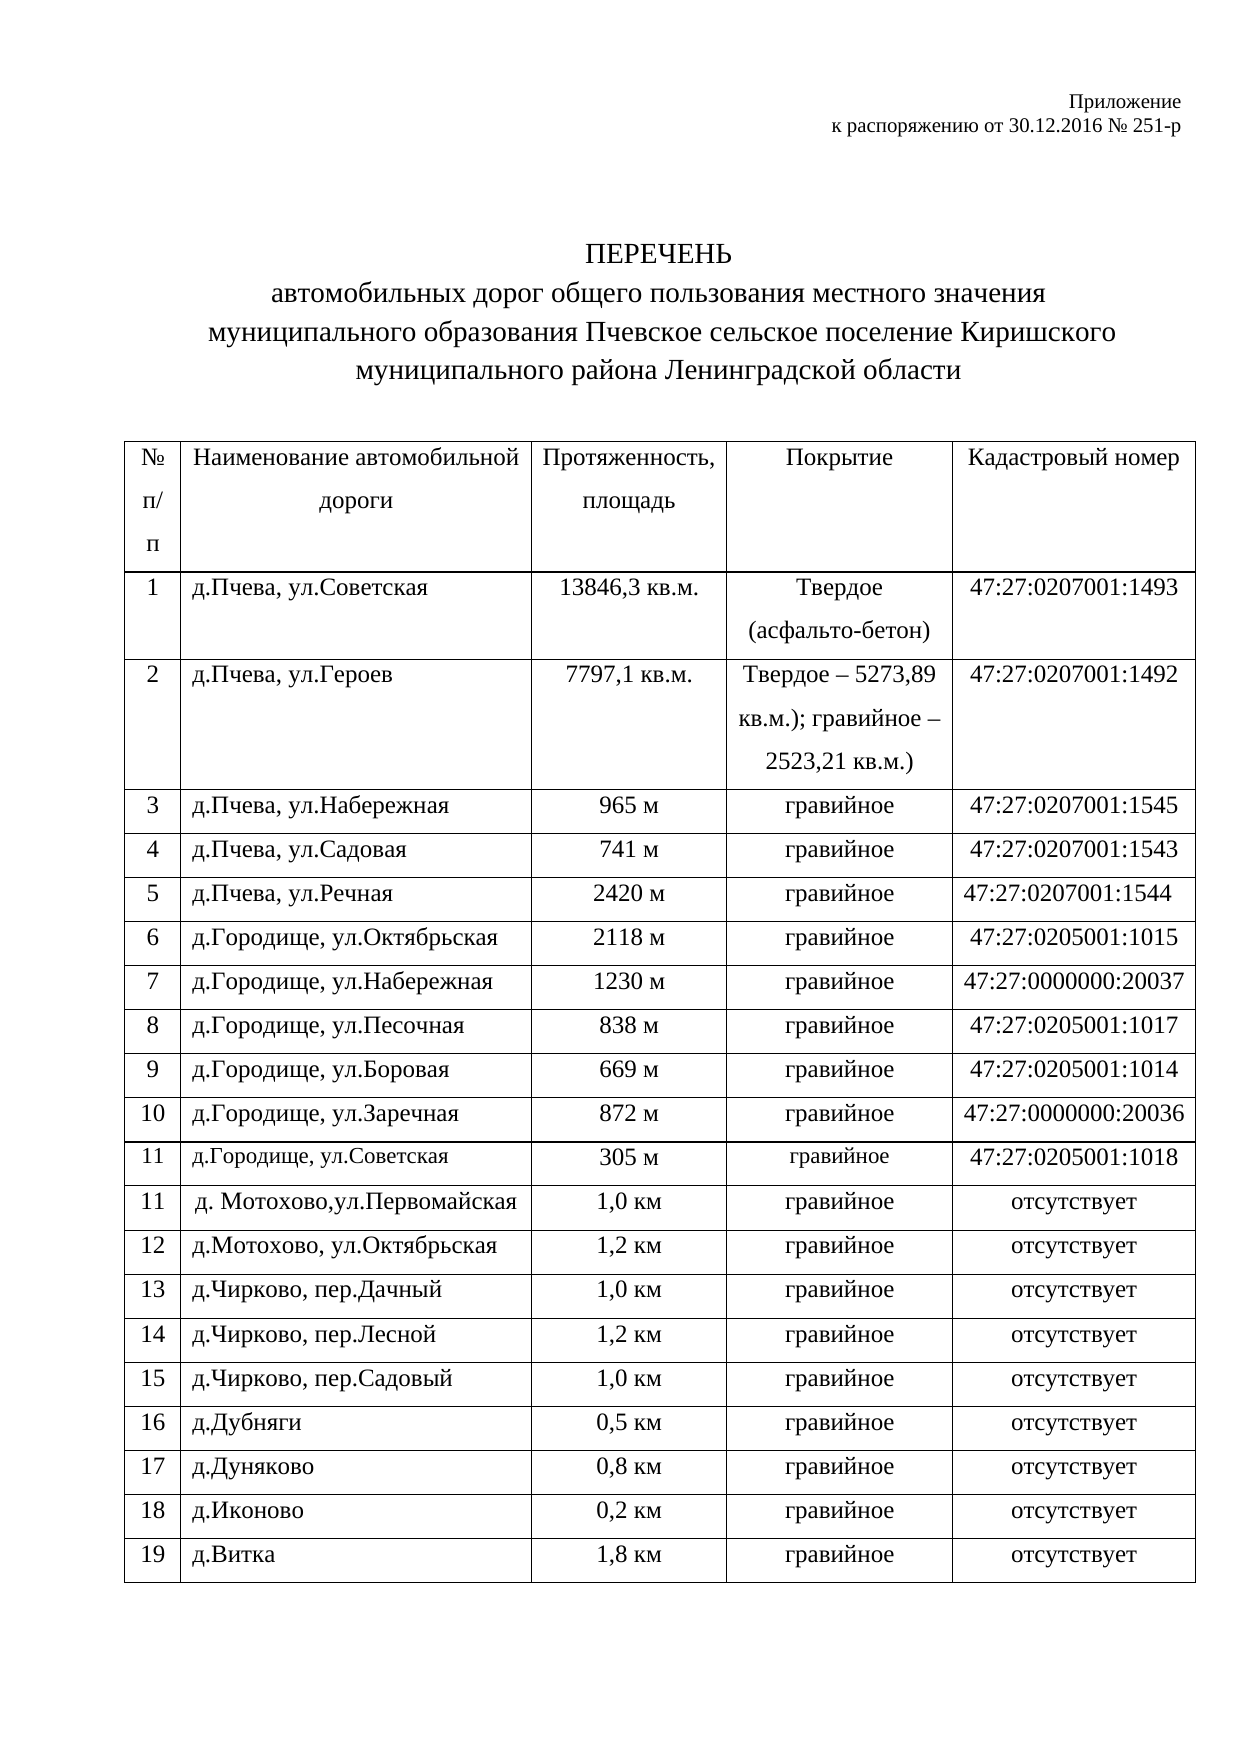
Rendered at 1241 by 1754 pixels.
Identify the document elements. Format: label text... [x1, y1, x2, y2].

table_cell гравийное [727, 834, 952, 877]
table_cell гравийное [727, 1010, 952, 1053]
table_header Протяженность, площадь [532, 442, 726, 571]
table_cell д.Городище, ул.Октябрьская [181, 922, 531, 965]
table_cell Твердое (асфальто-бетон) [727, 573, 952, 658]
table_cell 669 м [532, 1054, 726, 1097]
table_cell д.Чирково, пер.Садовый [181, 1363, 531, 1406]
table_cell 741 м [532, 834, 726, 877]
table_cell 1,0 км [532, 1186, 726, 1229]
table_cell гравийное [727, 1098, 952, 1141]
table_cell Твердое – 5273,89 кв.м.); гравийное – 2523,21 кв.м.) [727, 660, 952, 789]
table_cell 1,0 км [532, 1275, 726, 1318]
table_cell 47:27:0207001:1543 [953, 834, 1195, 877]
table_cell 838 м [532, 1010, 726, 1053]
table_cell 7 [125, 966, 180, 1009]
table_cell отсутствует [953, 1275, 1195, 1318]
table_cell 0,2 км [532, 1495, 726, 1538]
table_cell 47:27:0205001:1017 [953, 1010, 1195, 1053]
text автомобильных дорог общего пользования местного значения [136, 275, 1181, 309]
table_cell 1,2 км [532, 1231, 726, 1273]
text Приложение [136, 89, 1181, 113]
table_cell гравийное [727, 922, 952, 965]
table_cell 47:27:0000000:20036 [953, 1098, 1195, 1141]
table_cell д.Мотохово, ул.Октябрьская [181, 1231, 531, 1273]
table_cell 1230 м [532, 966, 726, 1009]
table_cell 1 [125, 573, 180, 658]
table_cell д.Пчева, ул.Советская [181, 573, 531, 658]
table_cell д.Дуняково [181, 1451, 531, 1494]
table_cell д.Городище, ул.Боровая [181, 1054, 531, 1097]
table_cell 10 [125, 1098, 180, 1141]
table_cell 12 [125, 1231, 180, 1273]
table_cell д.Городище, ул.Песочная [181, 1010, 531, 1053]
table_cell 13846,3 кв.м. [532, 573, 726, 658]
table_cell д.Городище, ул.Советская [181, 1143, 531, 1185]
table_cell гравийное [727, 878, 952, 921]
table_cell гравийное [727, 1495, 952, 1538]
table_header Покрытие [727, 442, 952, 571]
table_cell отсутствует [953, 1451, 1195, 1494]
table_cell гравийное [727, 1231, 952, 1273]
table_cell 47:27:0207001:1545 [953, 790, 1195, 833]
table_header № п/п [125, 442, 180, 571]
table_cell д.Дубняги [181, 1407, 531, 1450]
table_cell 2118 м [532, 922, 726, 965]
table_cell д.Пчева, ул.Садовая [181, 834, 531, 877]
table_cell 4 [125, 834, 180, 877]
table_cell 16 [125, 1407, 180, 1450]
text ПЕРЕЧЕНЬ [136, 237, 1181, 270]
table_cell отсутствует [953, 1319, 1195, 1362]
table_cell д.Чирково, пер.Лесной [181, 1319, 531, 1362]
table_cell гравийное [727, 1275, 952, 1318]
table_cell гравийное [727, 1319, 952, 1362]
table_cell 5 [125, 878, 180, 921]
text к распоряжению от 30.12.2016 № 251-р [136, 113, 1181, 137]
table_cell 305 м [532, 1143, 726, 1185]
table_cell гравийное [727, 1539, 952, 1582]
table_cell гравийное [727, 966, 952, 1009]
table_cell отсутствует [953, 1539, 1195, 1582]
table_cell 17 [125, 1451, 180, 1494]
table_cell гравийное [727, 1054, 952, 1097]
table_cell 965 м [532, 790, 726, 833]
table_cell 0,5 км [532, 1407, 726, 1450]
table_cell 18 [125, 1495, 180, 1538]
table_cell д.Пчева, ул.Речная [181, 878, 531, 921]
table_cell 9 [125, 1054, 180, 1097]
table_cell 0,8 км [532, 1451, 726, 1494]
table_cell 13 [125, 1275, 180, 1318]
text муниципального образования Пчевское сельское поселение Киришского муниципального района Ленинградской области [136, 314, 1181, 386]
table_cell гравийное [727, 1363, 952, 1406]
table_cell 7797,1 кв.м. [532, 660, 726, 789]
table_cell д. Мотохово,ул.Первомайская [181, 1186, 531, 1229]
table_cell 47:27:0207001:1493 [953, 573, 1195, 658]
table_cell 3 [125, 790, 180, 833]
table_cell д.Городище, ул.Набережная [181, 966, 531, 1009]
table_cell гравийное [727, 1451, 952, 1494]
table_cell 47:27:0207001:1492 [953, 660, 1195, 789]
table_cell 47:27:0205001:1015 [953, 922, 1195, 965]
table_cell отсутствует [953, 1407, 1195, 1450]
table_header Кадастровый номер [953, 442, 1195, 571]
table_cell отсутствует [953, 1231, 1195, 1273]
table_cell 6 [125, 922, 180, 965]
table_cell гравийное [727, 790, 952, 833]
table_cell гравийное [727, 1186, 952, 1229]
table_cell 1,2 км [532, 1319, 726, 1362]
table_cell гравийное [727, 1143, 952, 1185]
table_cell 47:27:0205001:1014 [953, 1054, 1195, 1097]
table_cell 14 [125, 1319, 180, 1362]
table_cell 1,8 км [532, 1539, 726, 1582]
table_cell 2420 м [532, 878, 726, 921]
table_cell 872 м [532, 1098, 726, 1141]
table_cell гравийное [727, 1407, 952, 1450]
table_cell отсутствует [953, 1186, 1195, 1229]
table_cell д.Городище, ул.Заречная [181, 1098, 531, 1141]
table_cell д.Пчева, ул.Набережная [181, 790, 531, 833]
table_cell 8 [125, 1010, 180, 1053]
table_cell д.Витка [181, 1539, 531, 1582]
table_cell 11 [125, 1143, 180, 1185]
table_cell 19 [125, 1539, 180, 1582]
table_cell д.Пчева, ул.Героев [181, 660, 531, 789]
table_cell 47:27:0000000:20037 [953, 966, 1195, 1009]
table_cell отсутствует [953, 1495, 1195, 1538]
table_cell д.Иконово [181, 1495, 531, 1538]
table_cell 11 [125, 1186, 180, 1229]
table_cell д.Чирково, пер.Дачный [181, 1275, 531, 1318]
table_cell отсутствует [953, 1363, 1195, 1406]
table_cell 15 [125, 1363, 180, 1406]
table_cell 47:27:0205001:1018 [953, 1143, 1195, 1185]
table_cell 2 [125, 660, 180, 789]
table_cell 1,0 км [532, 1363, 726, 1406]
table_header Наименование автомобильной дороги [181, 442, 531, 571]
table_cell 47:27:0207001:1544 [953, 878, 1195, 921]
